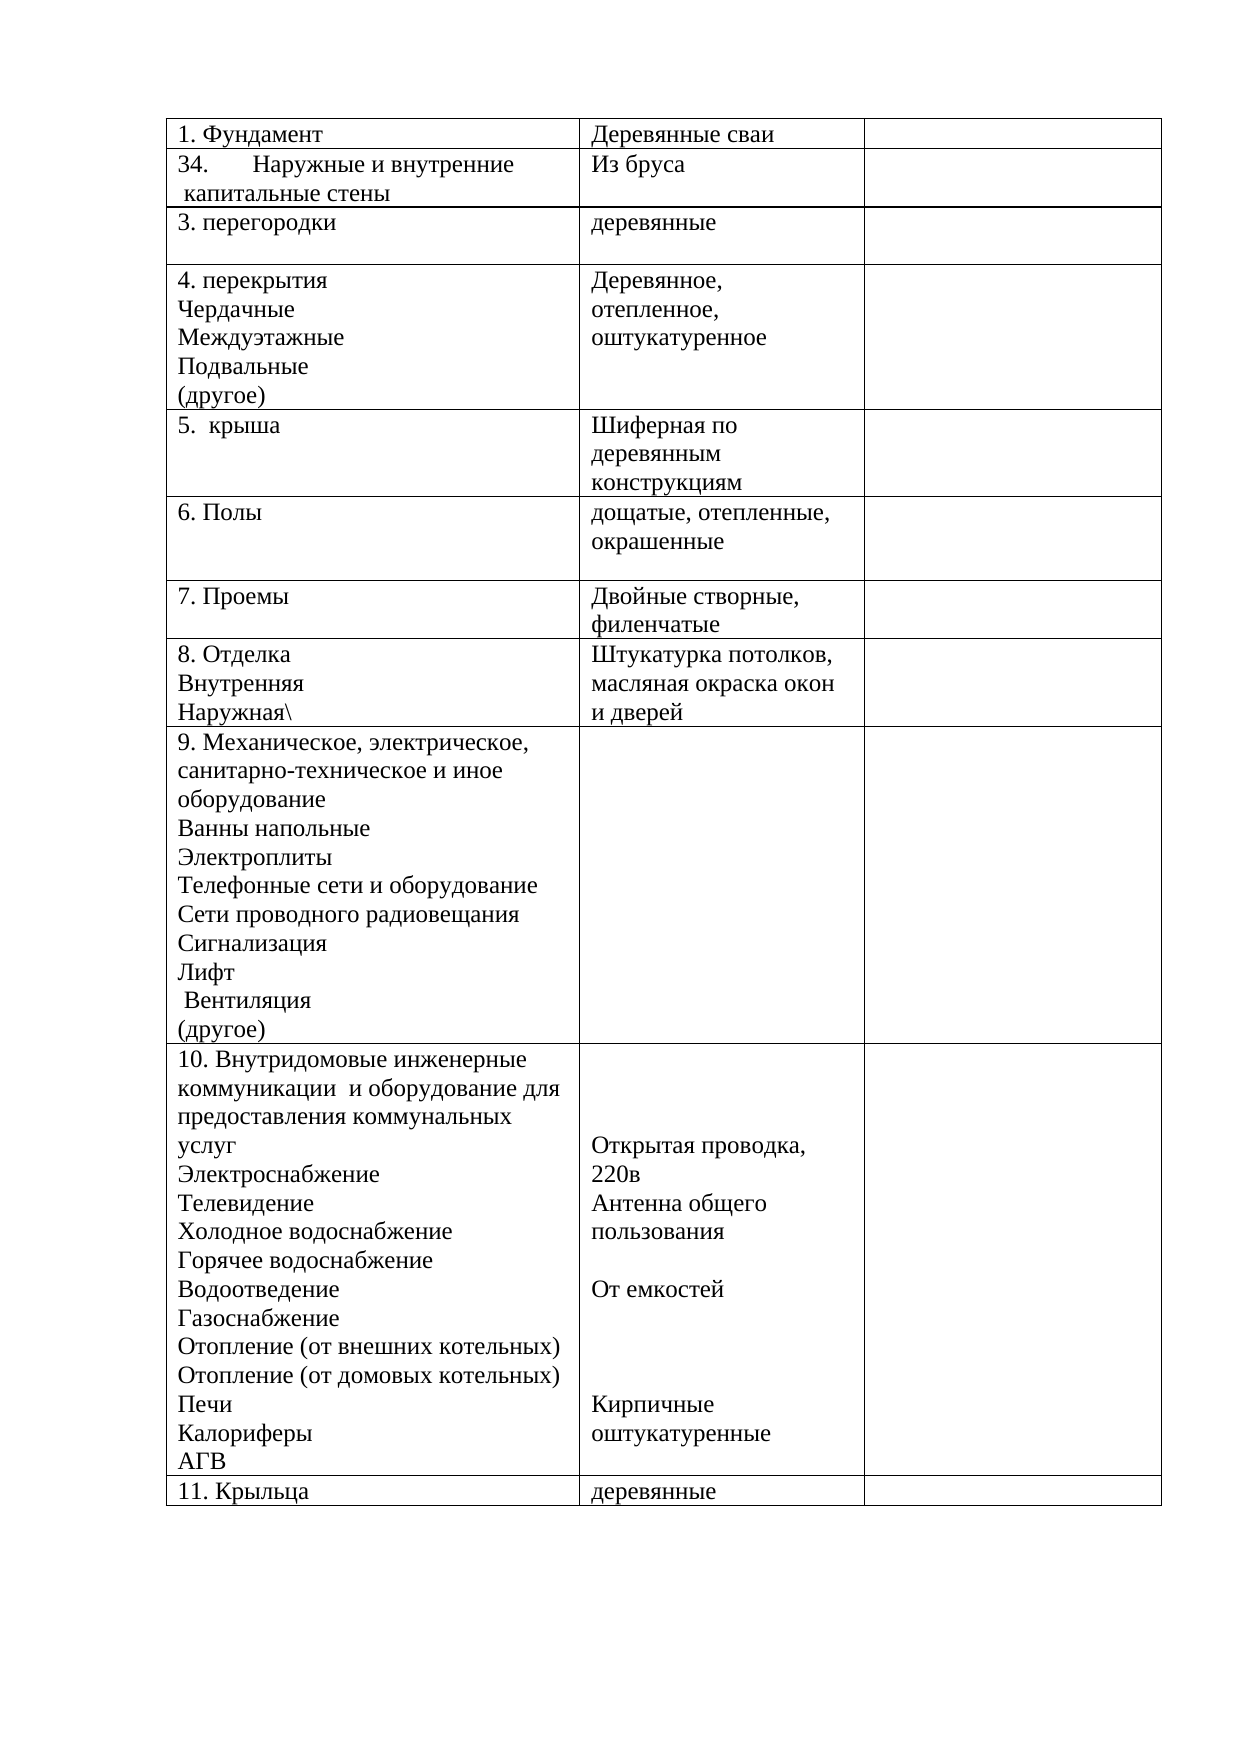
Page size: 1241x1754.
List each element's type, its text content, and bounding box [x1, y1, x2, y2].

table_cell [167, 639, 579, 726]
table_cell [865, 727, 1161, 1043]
table_cell 5. крыша [167, 410, 579, 496]
table_cell [865, 149, 1161, 206]
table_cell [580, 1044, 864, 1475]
table_cell Шиферная по деревянным конструкциям [580, 410, 864, 496]
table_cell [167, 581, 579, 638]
table_cell 1. Фундамент [167, 119, 579, 148]
table_cell Наружные и внутренние капитальные стены [167, 149, 579, 206]
table_cell [865, 410, 1161, 496]
table_cell [865, 119, 1161, 148]
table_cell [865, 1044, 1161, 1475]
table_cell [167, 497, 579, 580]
table_cell [865, 208, 1161, 264]
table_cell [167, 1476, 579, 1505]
table_cell 4. перекрытия Чердачные Междуэтажные Подвальные (другое) [167, 265, 579, 409]
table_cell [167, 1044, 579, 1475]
table_cell Деревянные сваи [580, 119, 864, 148]
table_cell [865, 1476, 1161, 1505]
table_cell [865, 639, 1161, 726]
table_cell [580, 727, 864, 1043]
table_cell деревянные [580, 208, 864, 264]
table_cell Из бруса [580, 149, 864, 206]
table_cell 3. перегородки [167, 208, 579, 264]
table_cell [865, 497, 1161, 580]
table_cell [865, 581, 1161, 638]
table_cell [865, 265, 1161, 409]
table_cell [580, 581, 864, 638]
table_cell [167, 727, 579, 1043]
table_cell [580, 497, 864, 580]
table_cell Деревянное, отепленное, оштукатуренное [580, 265, 864, 409]
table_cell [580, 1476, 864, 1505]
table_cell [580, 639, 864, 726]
